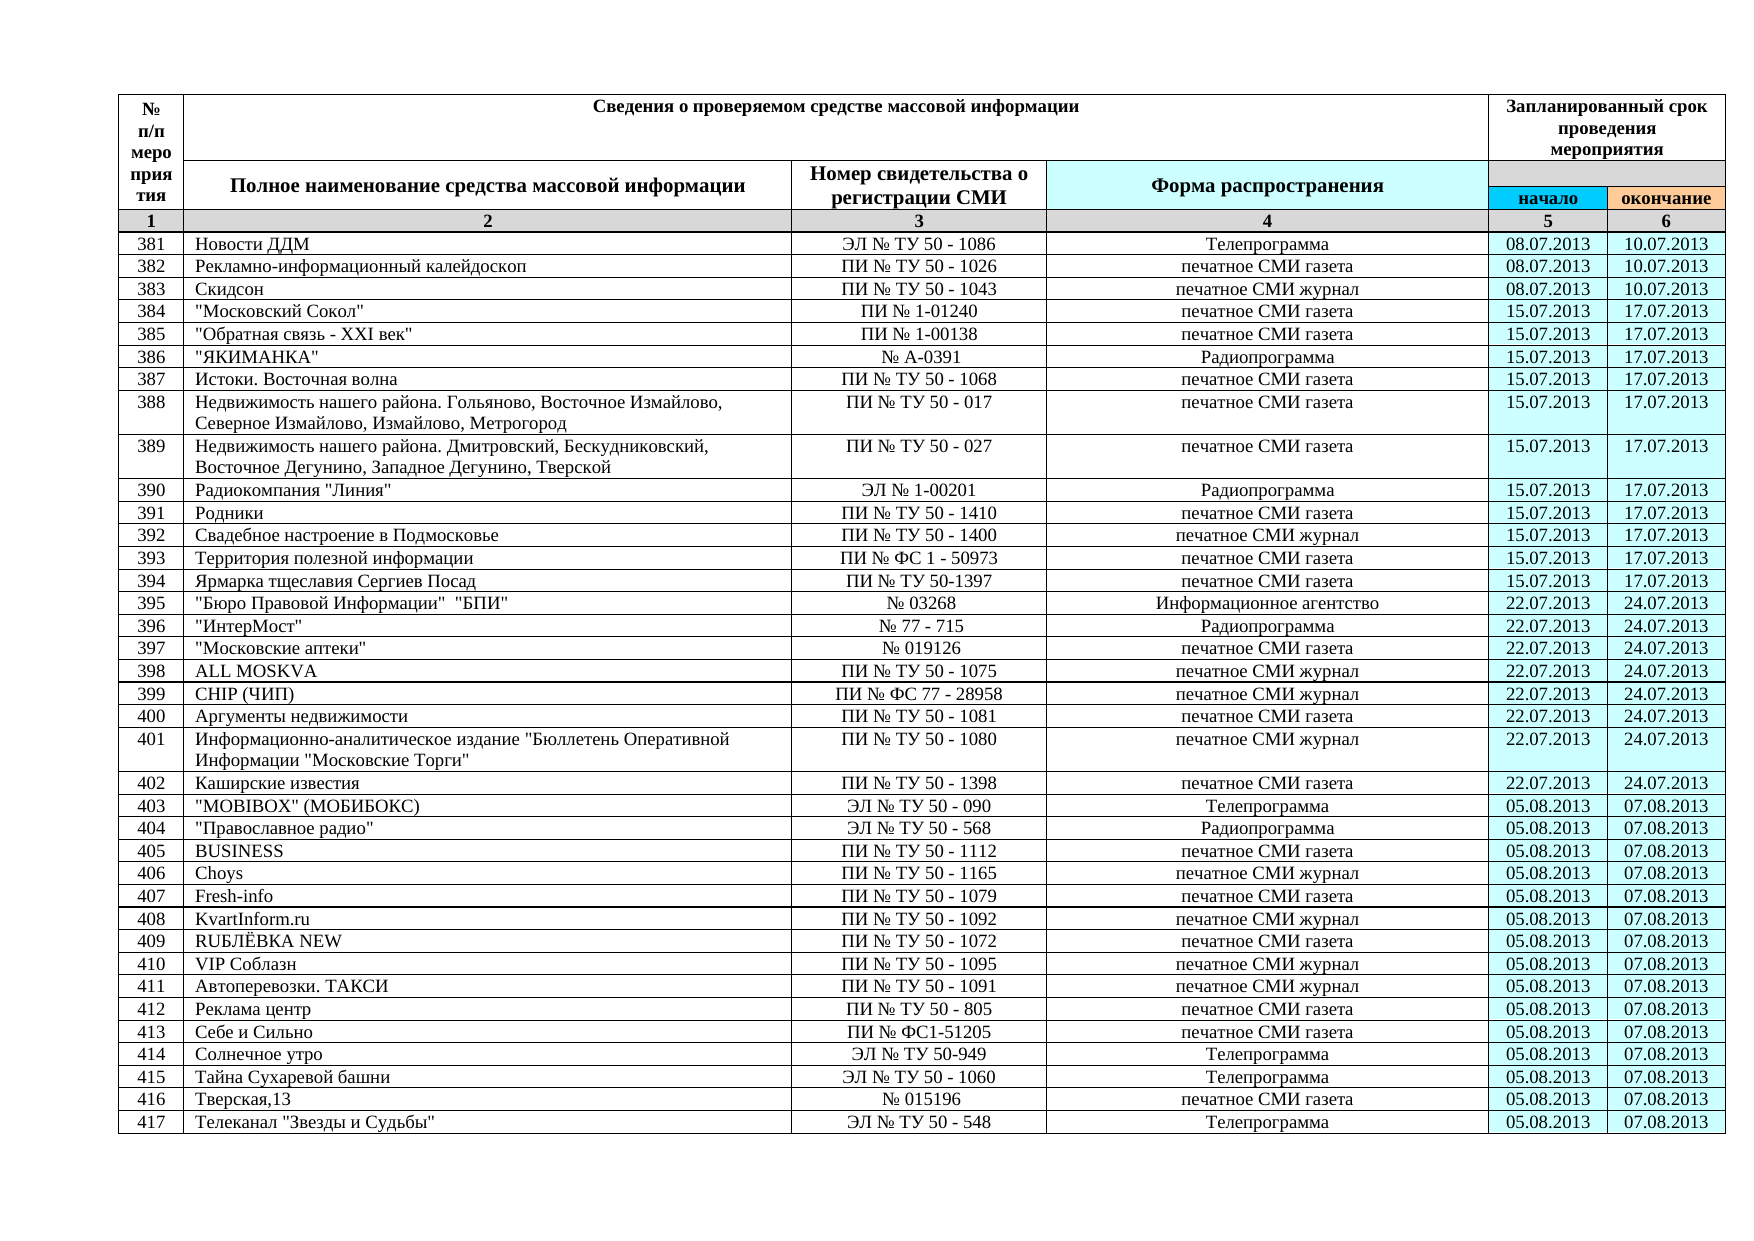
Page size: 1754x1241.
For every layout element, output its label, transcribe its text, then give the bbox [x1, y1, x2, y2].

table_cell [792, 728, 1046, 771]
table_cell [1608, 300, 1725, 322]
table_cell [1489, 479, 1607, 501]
table_cell начало [1489, 187, 1607, 209]
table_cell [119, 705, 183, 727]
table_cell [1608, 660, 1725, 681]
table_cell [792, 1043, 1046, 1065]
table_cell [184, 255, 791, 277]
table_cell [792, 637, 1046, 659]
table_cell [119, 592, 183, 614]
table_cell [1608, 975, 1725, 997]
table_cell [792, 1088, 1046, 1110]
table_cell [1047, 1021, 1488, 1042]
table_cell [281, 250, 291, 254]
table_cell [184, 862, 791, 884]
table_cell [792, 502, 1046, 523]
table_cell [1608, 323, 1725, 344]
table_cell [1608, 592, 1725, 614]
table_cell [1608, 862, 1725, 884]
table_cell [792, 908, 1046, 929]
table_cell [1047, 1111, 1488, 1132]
table_cell 4 [1047, 210, 1488, 231]
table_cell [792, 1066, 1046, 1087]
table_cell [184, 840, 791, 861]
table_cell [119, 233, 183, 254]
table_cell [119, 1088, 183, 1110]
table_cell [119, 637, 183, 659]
table_cell 6 [1608, 210, 1725, 231]
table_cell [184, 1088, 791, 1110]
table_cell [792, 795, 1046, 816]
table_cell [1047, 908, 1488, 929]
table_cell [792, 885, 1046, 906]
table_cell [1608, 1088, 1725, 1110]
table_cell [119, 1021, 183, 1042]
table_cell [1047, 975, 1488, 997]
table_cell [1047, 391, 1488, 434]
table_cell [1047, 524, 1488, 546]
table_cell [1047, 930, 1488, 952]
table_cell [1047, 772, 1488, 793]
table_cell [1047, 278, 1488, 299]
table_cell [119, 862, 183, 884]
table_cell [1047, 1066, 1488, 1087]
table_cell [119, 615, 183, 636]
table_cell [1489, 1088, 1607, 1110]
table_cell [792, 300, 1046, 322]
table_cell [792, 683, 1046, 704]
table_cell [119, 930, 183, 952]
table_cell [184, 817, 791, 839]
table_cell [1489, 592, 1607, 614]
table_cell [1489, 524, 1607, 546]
table_header № п/п мероприятия [119, 95, 183, 209]
table_cell 5 [1489, 210, 1607, 231]
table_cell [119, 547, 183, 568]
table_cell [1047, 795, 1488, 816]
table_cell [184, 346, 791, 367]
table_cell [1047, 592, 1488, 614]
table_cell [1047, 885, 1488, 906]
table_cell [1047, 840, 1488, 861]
table_header Запланированный срок проведения мероприятия [1489, 95, 1725, 160]
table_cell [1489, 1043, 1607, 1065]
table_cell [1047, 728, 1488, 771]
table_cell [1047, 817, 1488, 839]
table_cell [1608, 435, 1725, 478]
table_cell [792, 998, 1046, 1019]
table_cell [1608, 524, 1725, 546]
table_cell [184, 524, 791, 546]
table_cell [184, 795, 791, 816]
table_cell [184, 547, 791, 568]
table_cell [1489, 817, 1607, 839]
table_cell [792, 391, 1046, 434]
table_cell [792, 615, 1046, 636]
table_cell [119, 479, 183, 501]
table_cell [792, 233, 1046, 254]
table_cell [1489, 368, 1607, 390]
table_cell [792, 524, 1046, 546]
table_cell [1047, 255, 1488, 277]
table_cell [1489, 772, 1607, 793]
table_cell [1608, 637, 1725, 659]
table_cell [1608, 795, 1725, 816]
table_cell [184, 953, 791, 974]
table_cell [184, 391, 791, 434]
table_header Сведения о проверяемом средстве массовой информации [184, 95, 1488, 160]
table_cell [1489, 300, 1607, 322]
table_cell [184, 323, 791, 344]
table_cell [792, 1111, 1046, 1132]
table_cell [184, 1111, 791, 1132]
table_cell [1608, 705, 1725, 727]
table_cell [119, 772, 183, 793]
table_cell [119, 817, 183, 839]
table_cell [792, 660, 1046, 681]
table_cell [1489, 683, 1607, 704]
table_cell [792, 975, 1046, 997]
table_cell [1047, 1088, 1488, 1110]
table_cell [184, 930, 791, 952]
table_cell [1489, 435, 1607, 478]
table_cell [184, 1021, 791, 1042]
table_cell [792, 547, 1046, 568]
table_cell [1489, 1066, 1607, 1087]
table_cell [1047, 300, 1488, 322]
table_cell [1489, 161, 1725, 186]
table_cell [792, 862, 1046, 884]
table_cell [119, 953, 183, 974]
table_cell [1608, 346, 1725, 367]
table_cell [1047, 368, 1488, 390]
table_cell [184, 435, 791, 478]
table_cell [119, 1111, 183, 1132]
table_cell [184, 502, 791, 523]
table_cell окончание [1608, 187, 1725, 209]
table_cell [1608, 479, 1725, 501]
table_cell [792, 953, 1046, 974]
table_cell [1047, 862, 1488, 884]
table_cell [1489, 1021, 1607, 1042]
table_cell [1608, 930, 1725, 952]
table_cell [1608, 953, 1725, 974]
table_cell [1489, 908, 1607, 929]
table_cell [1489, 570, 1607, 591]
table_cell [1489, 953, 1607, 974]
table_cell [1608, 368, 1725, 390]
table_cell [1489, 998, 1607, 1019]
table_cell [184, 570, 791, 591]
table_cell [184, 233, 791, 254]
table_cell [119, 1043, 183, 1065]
table_cell Полное наименование средства массовой информации [184, 161, 791, 209]
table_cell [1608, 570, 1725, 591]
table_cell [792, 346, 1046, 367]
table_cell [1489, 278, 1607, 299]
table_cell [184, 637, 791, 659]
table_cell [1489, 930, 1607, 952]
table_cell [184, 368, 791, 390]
table_cell Номер свидетельства о регистрации СМИ [792, 161, 1046, 209]
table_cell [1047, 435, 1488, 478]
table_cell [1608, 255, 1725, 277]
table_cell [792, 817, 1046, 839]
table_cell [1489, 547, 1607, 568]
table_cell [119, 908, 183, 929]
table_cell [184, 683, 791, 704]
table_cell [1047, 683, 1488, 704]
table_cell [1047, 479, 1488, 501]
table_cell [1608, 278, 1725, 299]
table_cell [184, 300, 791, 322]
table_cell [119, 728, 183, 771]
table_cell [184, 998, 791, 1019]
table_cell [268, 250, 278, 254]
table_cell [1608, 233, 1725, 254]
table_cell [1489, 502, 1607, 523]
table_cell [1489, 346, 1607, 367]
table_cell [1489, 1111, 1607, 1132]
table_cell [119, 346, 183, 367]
table_cell Форма распространения [1047, 161, 1488, 209]
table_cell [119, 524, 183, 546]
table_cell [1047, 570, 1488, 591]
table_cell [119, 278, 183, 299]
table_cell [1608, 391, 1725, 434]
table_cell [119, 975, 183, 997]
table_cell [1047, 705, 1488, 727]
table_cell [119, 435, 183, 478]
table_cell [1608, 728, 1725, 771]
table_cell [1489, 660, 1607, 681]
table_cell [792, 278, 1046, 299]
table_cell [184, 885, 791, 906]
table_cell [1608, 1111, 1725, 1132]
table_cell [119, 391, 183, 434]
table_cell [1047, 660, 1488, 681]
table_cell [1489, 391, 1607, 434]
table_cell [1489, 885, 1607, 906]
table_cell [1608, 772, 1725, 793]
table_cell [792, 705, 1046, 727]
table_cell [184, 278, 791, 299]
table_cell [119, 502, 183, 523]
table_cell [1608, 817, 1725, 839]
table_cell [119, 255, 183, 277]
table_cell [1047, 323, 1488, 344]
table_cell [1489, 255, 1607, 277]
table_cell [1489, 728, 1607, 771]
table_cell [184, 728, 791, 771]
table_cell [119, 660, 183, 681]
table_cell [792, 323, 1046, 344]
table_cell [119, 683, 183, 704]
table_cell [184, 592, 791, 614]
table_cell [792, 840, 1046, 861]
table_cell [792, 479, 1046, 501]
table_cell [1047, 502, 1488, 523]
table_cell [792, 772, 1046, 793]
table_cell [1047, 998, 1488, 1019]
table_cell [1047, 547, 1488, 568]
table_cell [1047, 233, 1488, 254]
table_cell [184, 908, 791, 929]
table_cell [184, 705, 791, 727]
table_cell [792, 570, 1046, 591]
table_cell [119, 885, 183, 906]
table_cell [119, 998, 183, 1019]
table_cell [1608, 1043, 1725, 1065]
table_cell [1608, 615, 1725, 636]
table_cell 3 [792, 210, 1046, 231]
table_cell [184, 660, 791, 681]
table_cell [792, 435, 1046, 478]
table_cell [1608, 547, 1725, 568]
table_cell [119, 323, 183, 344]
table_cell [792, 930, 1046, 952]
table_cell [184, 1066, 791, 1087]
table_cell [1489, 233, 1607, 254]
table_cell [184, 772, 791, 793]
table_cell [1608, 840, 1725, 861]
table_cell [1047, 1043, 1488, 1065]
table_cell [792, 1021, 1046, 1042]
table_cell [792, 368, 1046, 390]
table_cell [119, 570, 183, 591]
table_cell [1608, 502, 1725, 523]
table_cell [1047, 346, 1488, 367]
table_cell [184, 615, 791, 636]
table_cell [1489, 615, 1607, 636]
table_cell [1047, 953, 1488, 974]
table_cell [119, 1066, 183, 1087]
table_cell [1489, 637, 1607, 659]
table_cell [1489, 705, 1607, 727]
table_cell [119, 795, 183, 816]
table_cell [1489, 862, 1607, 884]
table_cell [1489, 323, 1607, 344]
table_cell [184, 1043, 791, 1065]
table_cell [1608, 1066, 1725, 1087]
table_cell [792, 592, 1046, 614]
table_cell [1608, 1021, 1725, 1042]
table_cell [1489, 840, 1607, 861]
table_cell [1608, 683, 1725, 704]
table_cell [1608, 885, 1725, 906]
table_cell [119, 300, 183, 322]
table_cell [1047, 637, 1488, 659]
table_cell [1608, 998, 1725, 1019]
table_cell 2 [184, 210, 791, 231]
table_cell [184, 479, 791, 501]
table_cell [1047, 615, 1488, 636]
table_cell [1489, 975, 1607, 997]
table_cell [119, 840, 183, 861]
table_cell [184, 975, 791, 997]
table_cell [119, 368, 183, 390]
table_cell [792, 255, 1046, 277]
table_cell 1 [119, 210, 183, 231]
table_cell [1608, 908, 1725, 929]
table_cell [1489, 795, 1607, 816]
